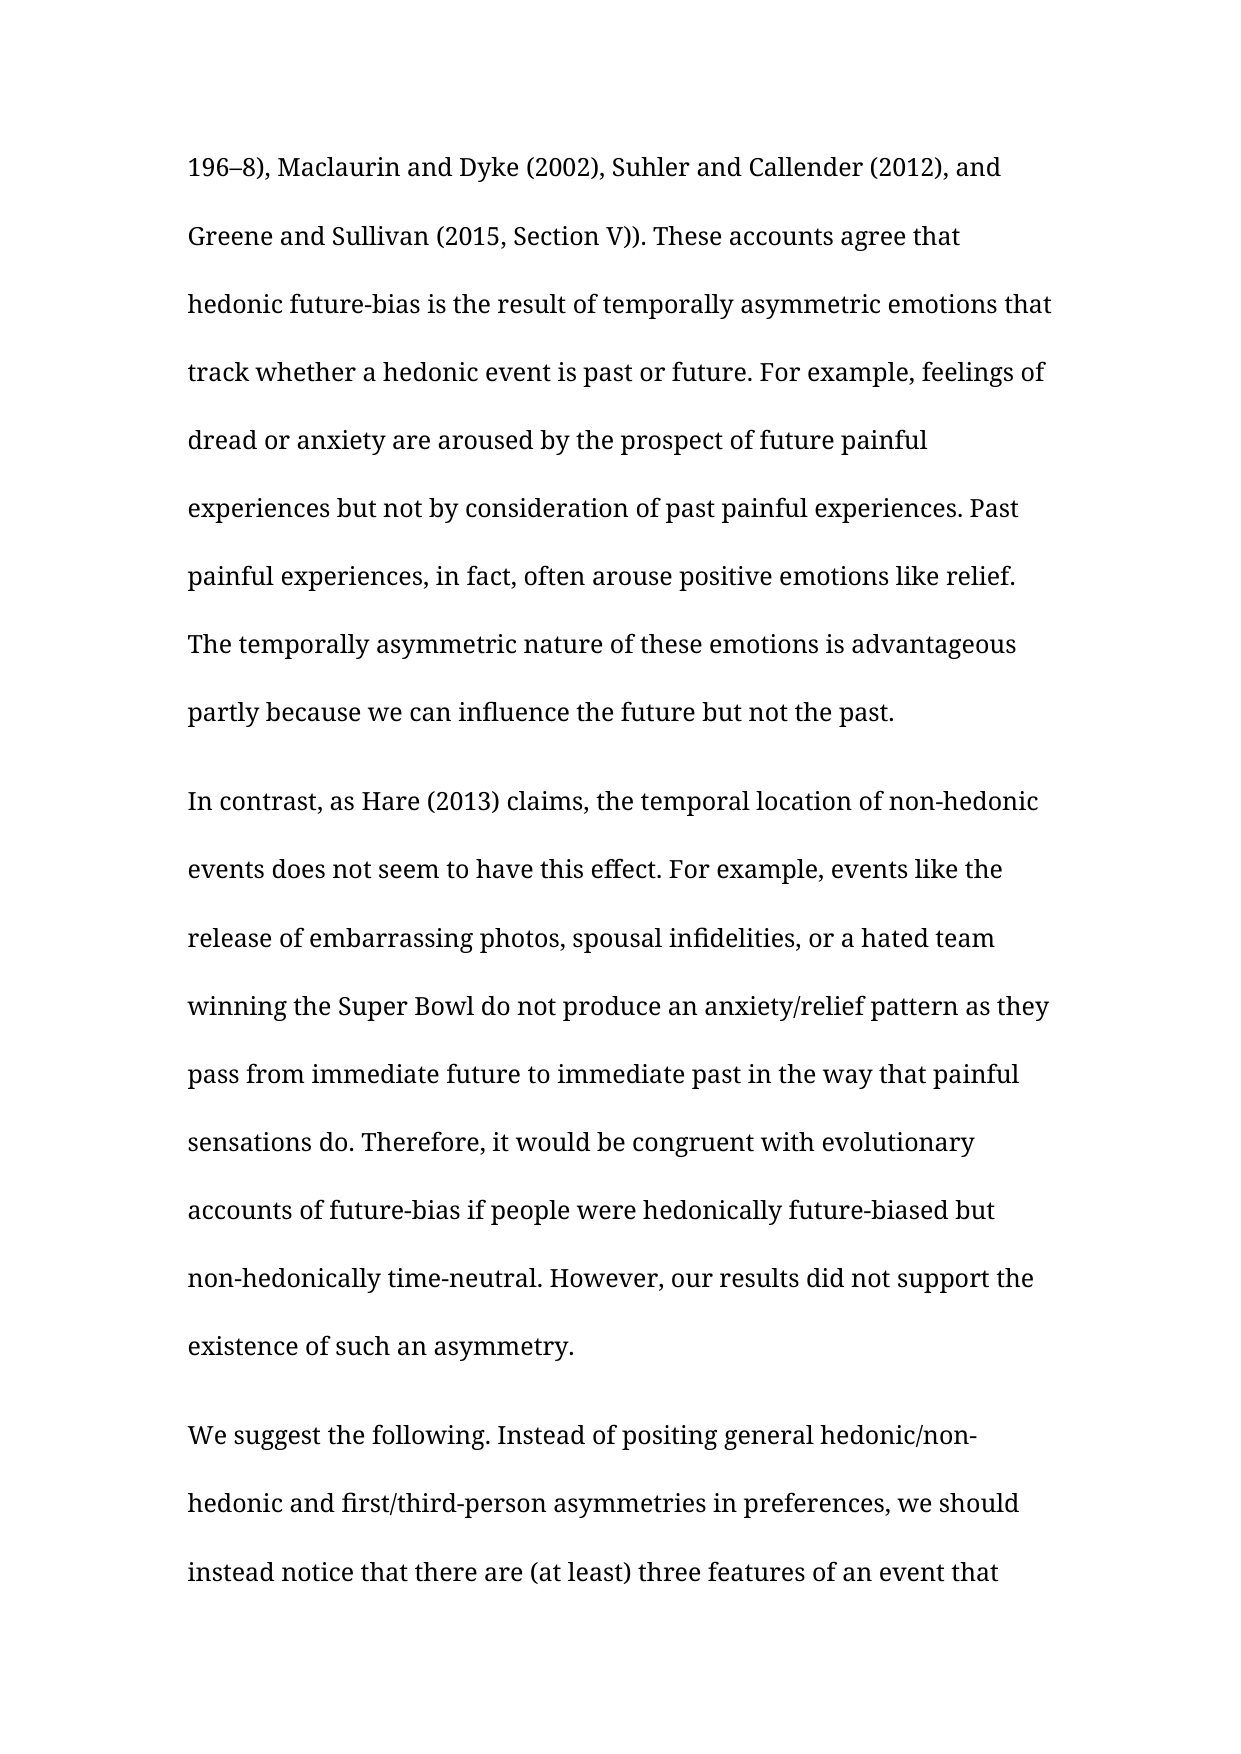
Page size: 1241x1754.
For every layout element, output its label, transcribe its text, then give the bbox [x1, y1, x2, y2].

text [187, 1418, 1053, 1588]
text In contrast, as Hare (2013) claims, the temporal location of non-hedonic events does not seem to have this effect. For example, events like the release of embarrassing photos, spousal infidelities, or a hated team winning the Super Bowl do not produce an anxiety/relief pattern as they pass from immediate future to immediate past in the way that painful sensations do. Therefore, it would be congruent with evolutionary accounts of future-bias if people were hedonically future-biased but non-hedonically time-neutral. However, our results did not support the existence of such an asymmetry. [187, 784, 1053, 1363]
text Turn now to the question of why we found that roughly half our participants were future-biased in both first- and third-person negative non-hedonic conditions. This is puzzling given extant evolutionary explanations of first-person hedonic future-bias (see Horwich (1987, 196–8), Maclaurin and Dyke (2002), Suhler and Callender (2012), and Greene and Sullivan (2015, Section V)). These accounts agree that hedonic future-bias is the result of temporally asymmetric emotions that track whether a hedonic event is past or future. For example, feelings of dread or anxiety are aroused by the prospect of future painful experiences but not by consideration of past painful experiences. Past painful experiences, in fact, often arouse positive emotions like relief. The temporally asymmetric nature of these emotions is advantageous partly because we can influence the future but not the past. [187, 150, 1053, 729]
